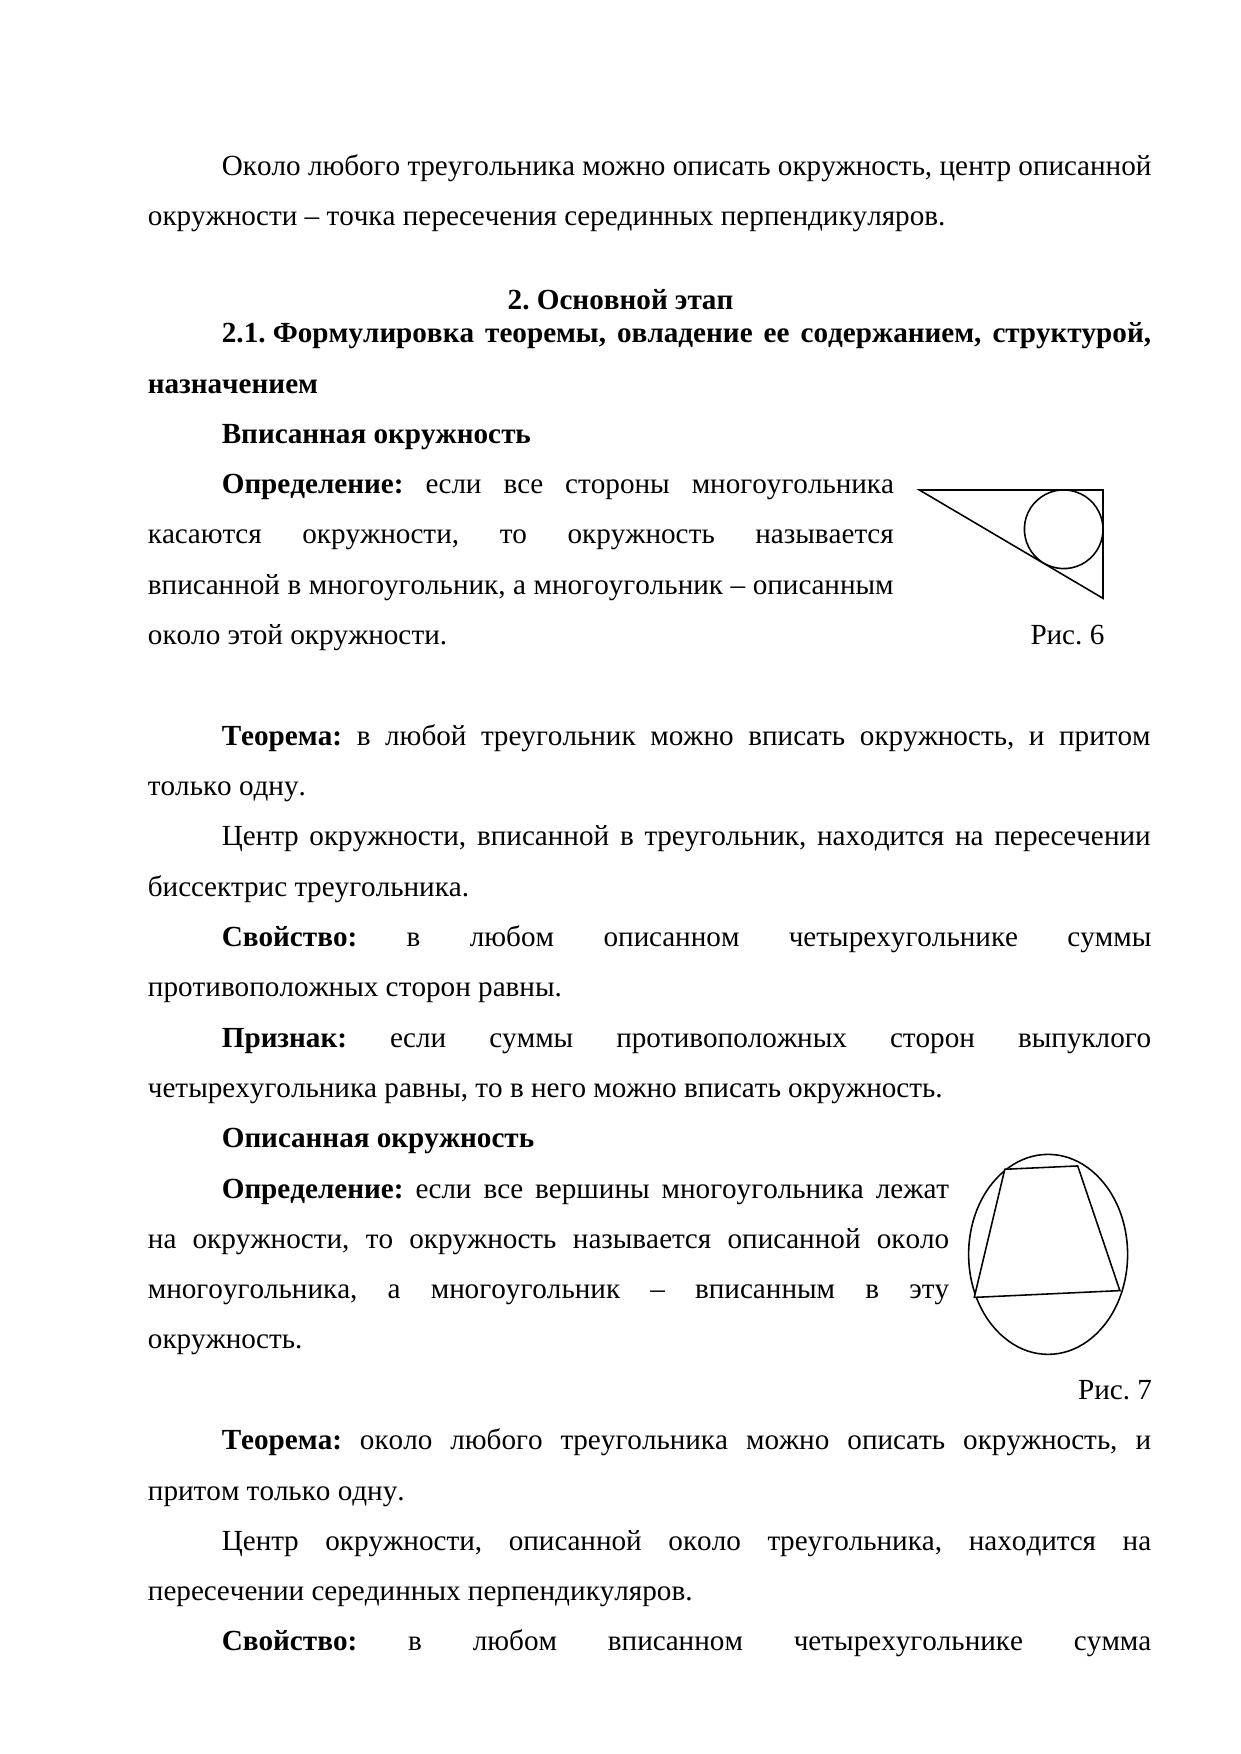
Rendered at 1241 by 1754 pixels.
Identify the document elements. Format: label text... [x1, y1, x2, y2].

text Теорема: в любой треугольник можно вписать окружность, и притом только одну. [148, 718, 1152, 802]
text Около любого треугольника можно описать окружность, центр описанной окружности – точка пересечения серединных перпендикуляров. [148, 148, 1152, 232]
text 2.1. Формулировка теоремы, овладение ее содержанием, структурой, назначением [148, 315, 1152, 399]
text Свойство: в любом описанном четырехугольнике суммы противоположных сторон равны. [148, 919, 1152, 1003]
text Рис. 7 [148, 1372, 1152, 1406]
text 2. Основной этап [89, 282, 1152, 315]
text Определение: если все вершины многоугольника лежат на окружности, то окружность называется описанной около многоугольника, а многоугольник – вписанным в эту окружность. [1061, 1171, 1152, 1355]
text Вписанная окружность [148, 416, 1152, 449]
text Определение: если все вершины многоугольника лежат на окружности, то окружность называется описанной около многоугольника, а многоугольник – вписанным в эту окружность. [148, 1171, 1036, 1355]
text Теорема: около любого треугольника можно описать окружность, и притом только одну. [148, 1422, 1152, 1506]
text Определение: если все стороны многоугольника касаются окружности, то окружность называется вписанной в многоугольник, а многоугольник – описанным около этой окружности. Рис. 6 [148, 466, 1152, 651]
text Центр окружности, вписанной в треугольник, находится на пересечении биссектрис треугольника. [148, 818, 1152, 902]
text Описанная окружность [148, 1120, 1152, 1154]
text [148, 1623, 1152, 1657]
text Признак: если суммы противоположных сторон выпуклого четырехугольника равны, то в него можно вписать окружность. [148, 1020, 1152, 1104]
text Центр окружности, описанной около треугольника, находится на пересечении серединных перпендикуляров. [148, 1523, 1152, 1607]
